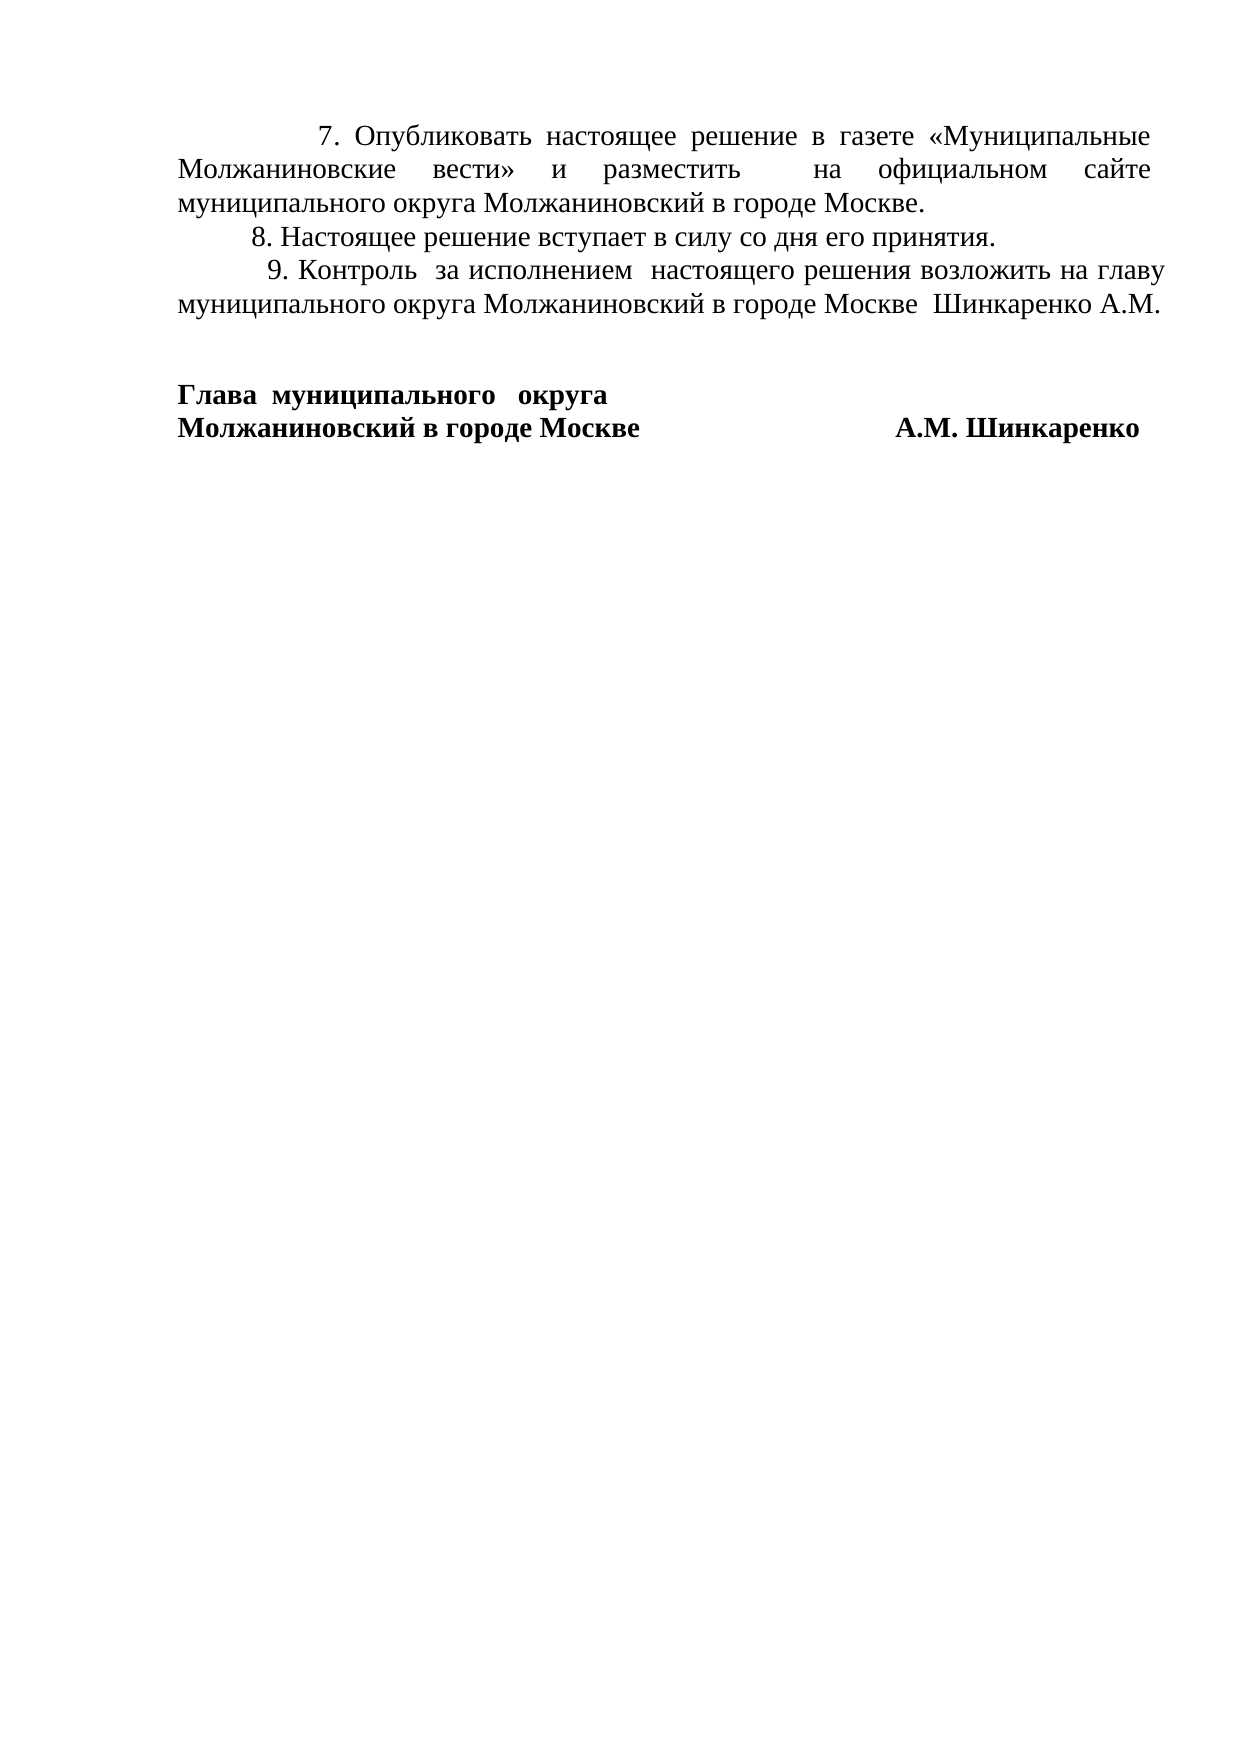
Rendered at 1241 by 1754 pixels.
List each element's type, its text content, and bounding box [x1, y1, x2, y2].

text Глава муниципального округа [177, 377, 1152, 411]
text Молжаниновский в городе Москве А.М. Шинкаренко [177, 411, 1152, 444]
text 7. Опубликовать настоящее решение в газете «Муниципальные Молжаниновские вести» и разместить на официальном сайте муниципального округа Молжаниновский в городе Москве. [177, 118, 1152, 219]
text 8. Настоящее решение вступает в силу со дня его принятия. [177, 219, 1152, 252]
text 9. Контроль за исполнением настоящего решения возложить на главу муниципального округа Молжаниновский в городе Москве Шинкаренко А.М. [177, 252, 1166, 319]
